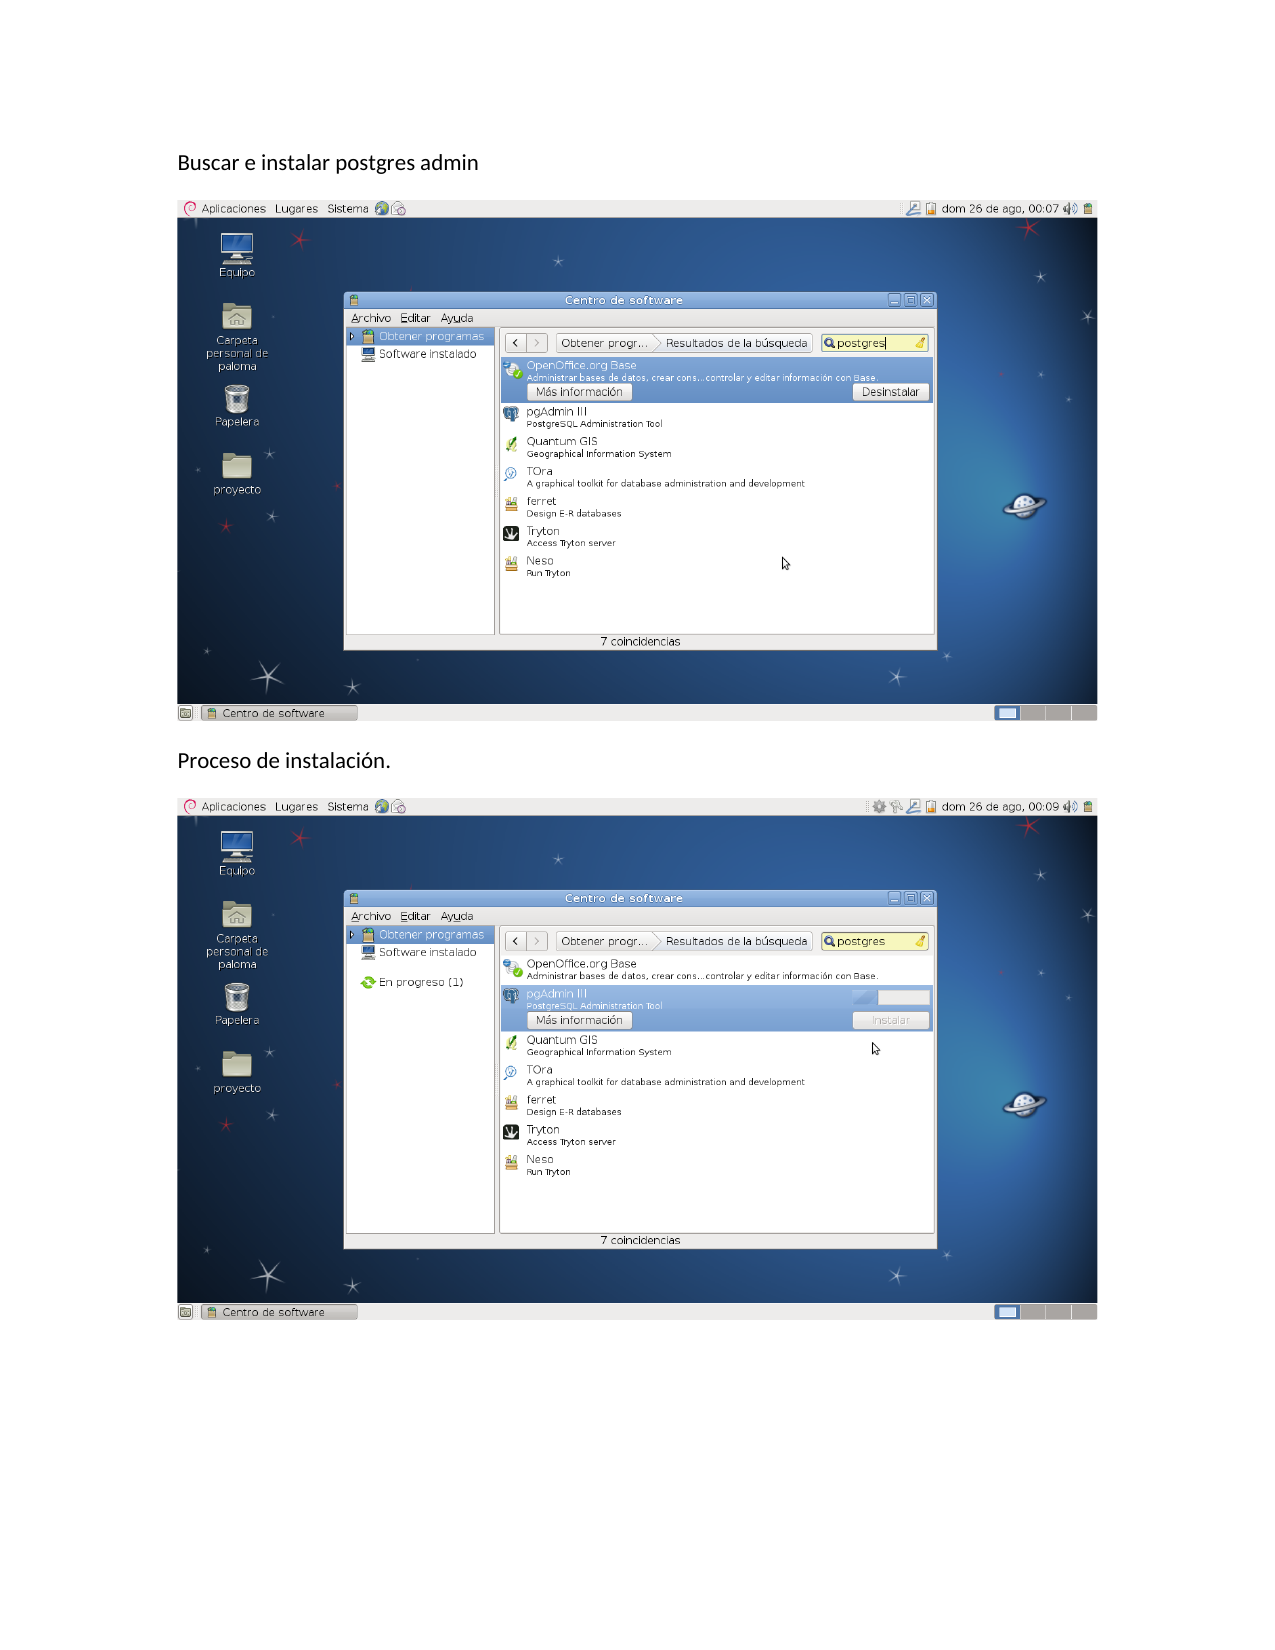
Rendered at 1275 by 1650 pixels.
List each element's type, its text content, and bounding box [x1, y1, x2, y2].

text Buscar e instalar postgres admin [177, 148, 1098, 176]
picture [177, 200, 1098, 721]
text Proceso de instalación. [177, 746, 1098, 774]
picture [177, 798, 1098, 1320]
